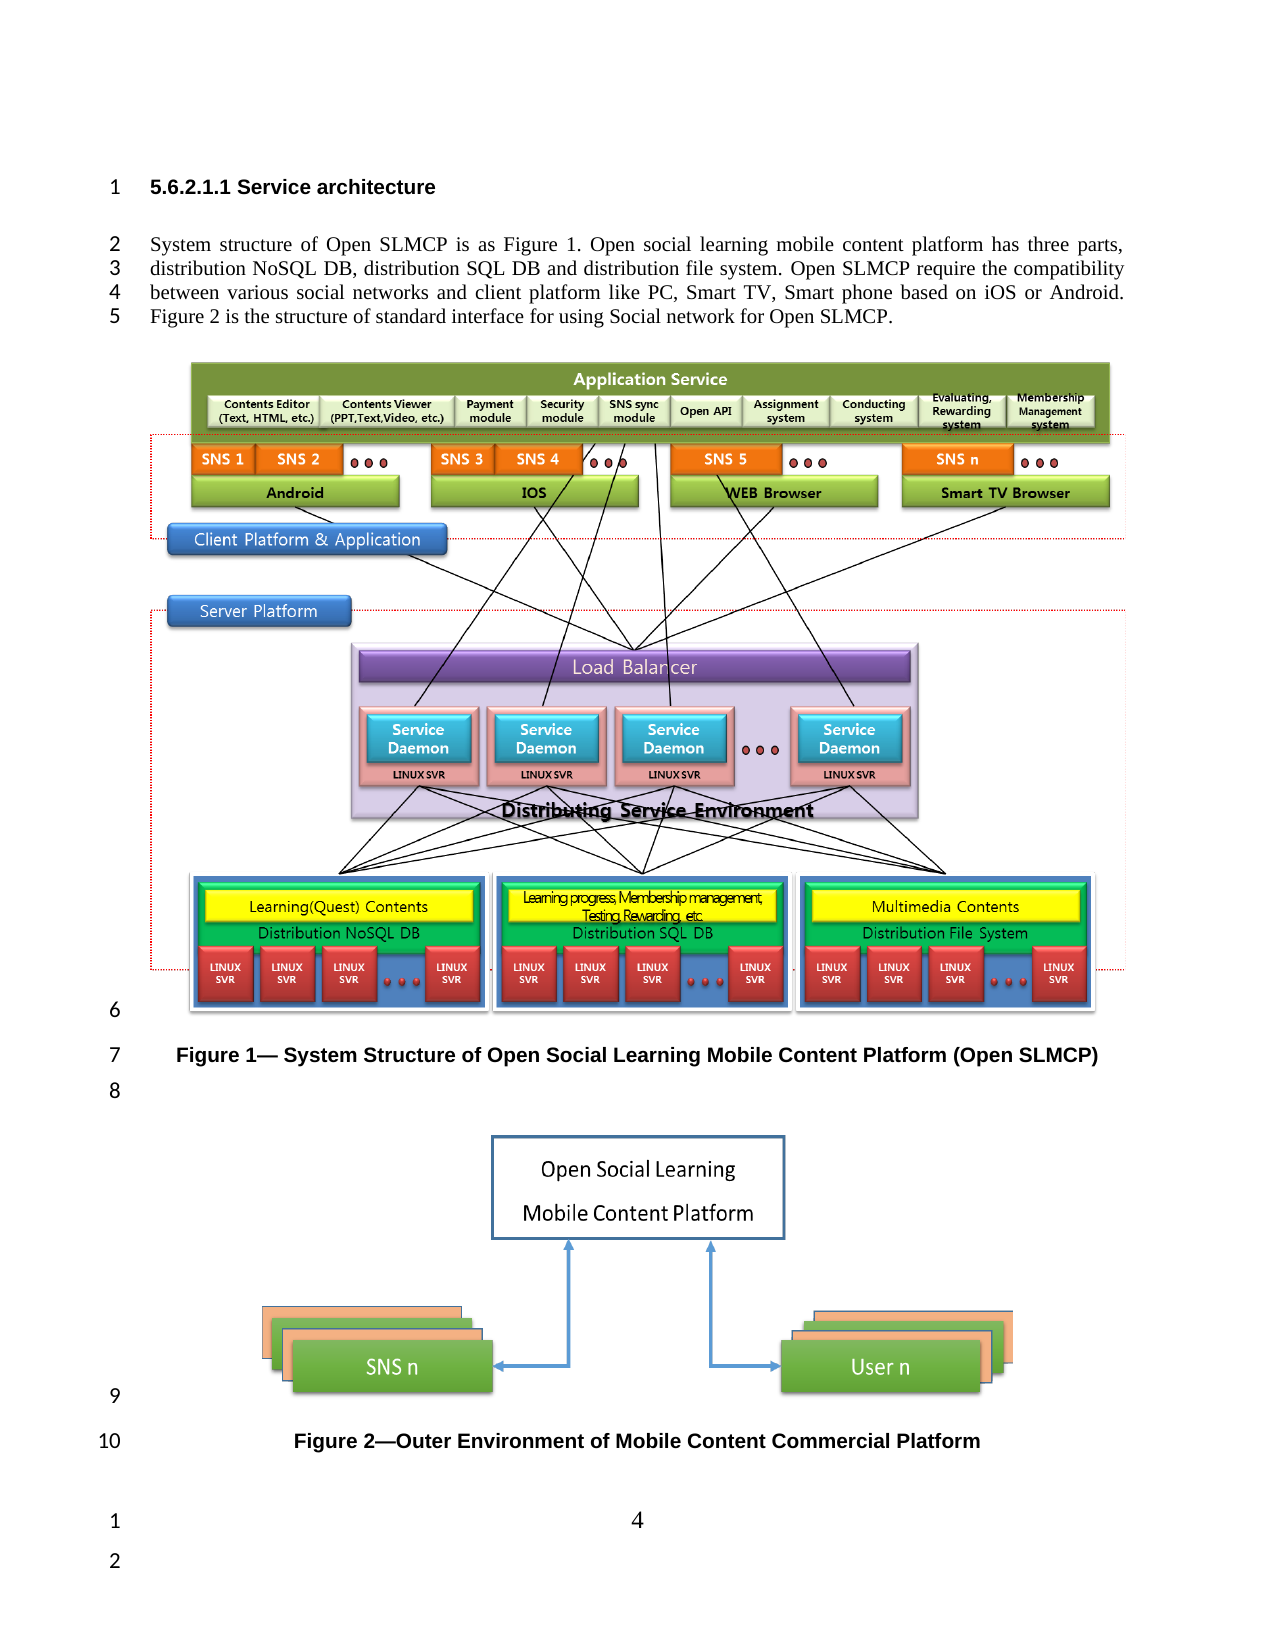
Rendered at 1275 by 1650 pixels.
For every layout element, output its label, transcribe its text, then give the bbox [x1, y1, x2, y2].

text System structure of Open SLMCP is as Figure 1. Open social learning mobile content platform has three parts, distribution NoSQL DB, distribution SQL DB and distribution file system. Open SLMCP require the compatibility between various social networks and client platform like PC, Smart TV, Smart phone based on iOS or Android. Figure 2 is the structure of standard interface for using Social network for Open SLMCP. [150, 231, 1125, 328]
list Service architecture [150, 175, 1125, 199]
text Figure 1— System Structure of Open Social Learning Mobile Content Platform (Open SLMCP) [150, 1043, 1125, 1067]
text Figure 2—Outer Environment of Mobile Content Commercial Platform [150, 1428, 1125, 1452]
picture [262, 1135, 1013, 1404]
picture [150, 360, 1125, 1018]
